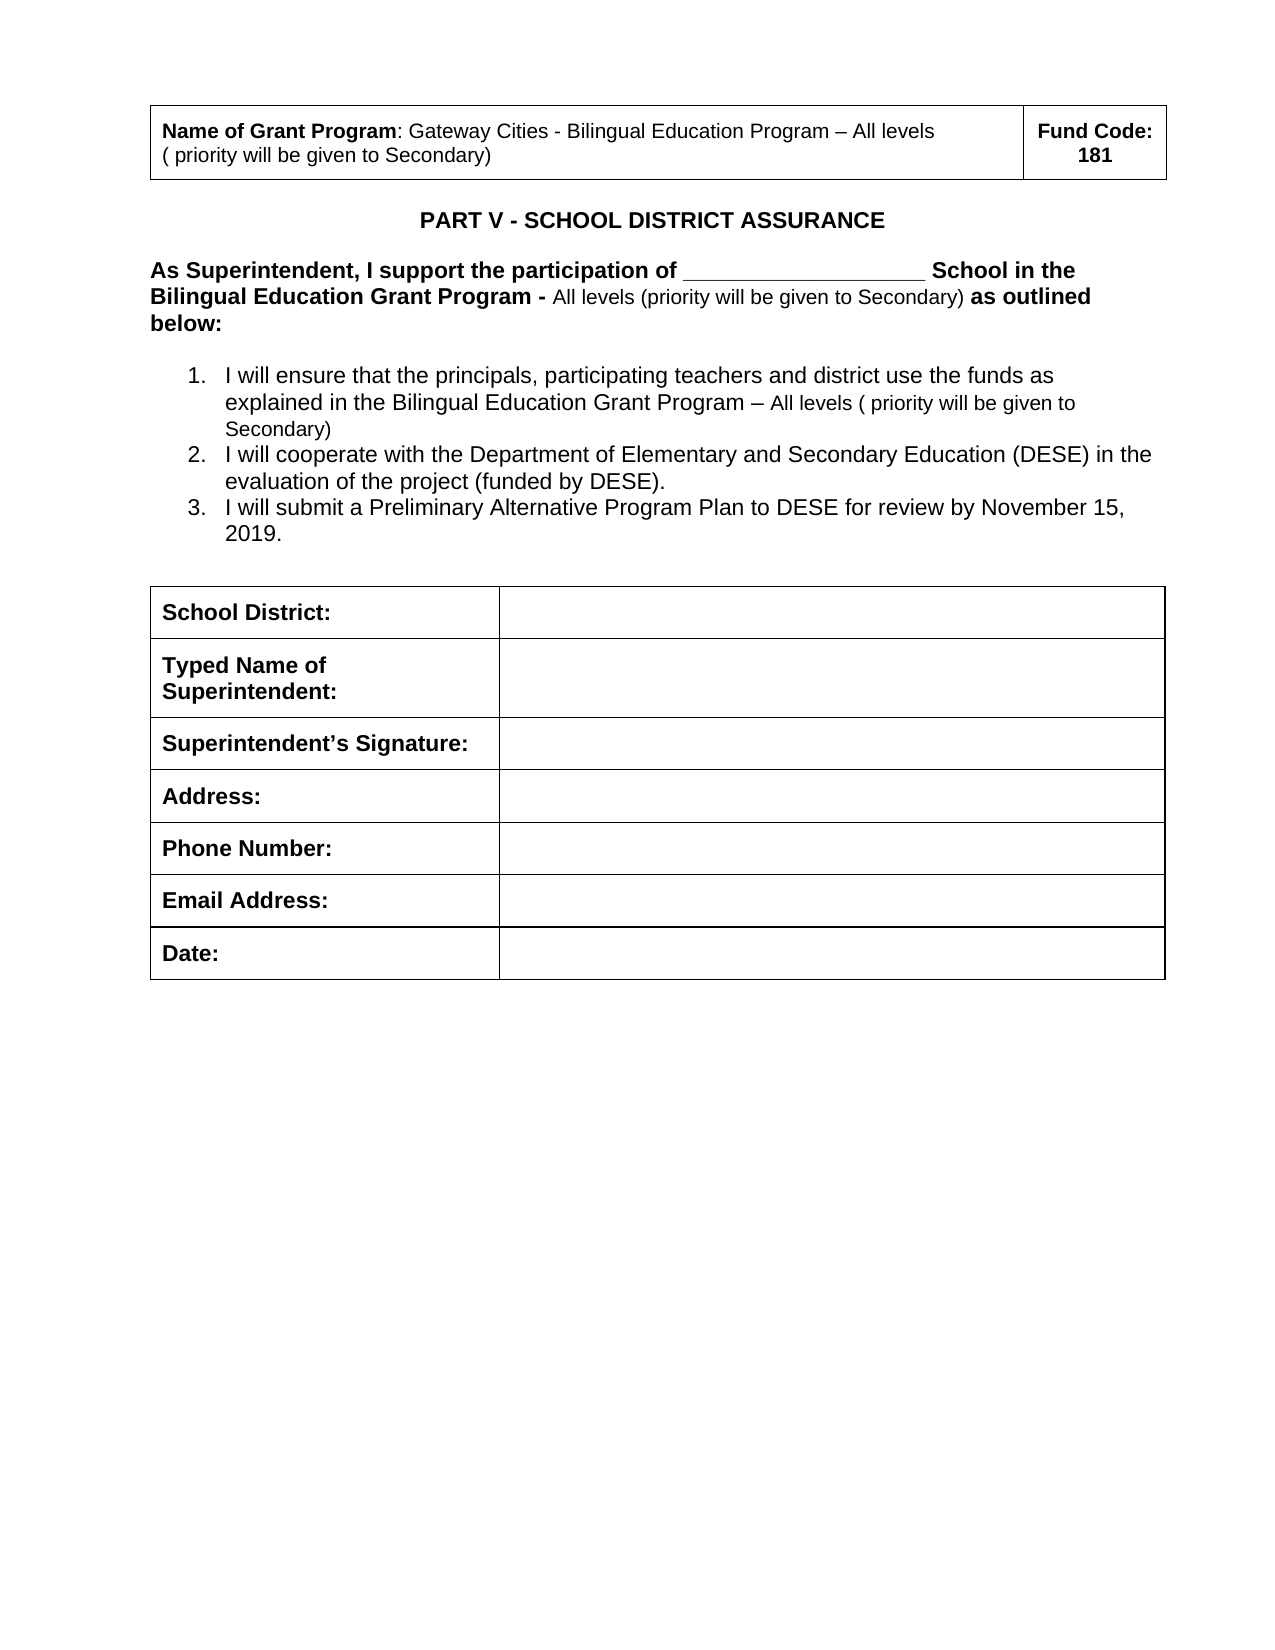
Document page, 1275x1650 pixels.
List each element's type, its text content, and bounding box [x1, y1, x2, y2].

table_header School District: [151, 587, 499, 638]
text As Superintendent, I support the participation of ___________________ School in the Bilingual Education Grant Program - All levels (priority will be given to Secondary) as outlined below: [150, 257, 1155, 336]
table_cell [500, 718, 1164, 769]
table_cell [500, 639, 1164, 717]
list I will cooperate with the Department of Elementary and Secondary Education (DESE) in the evaluation of the project (funded by DESE). [187, 441, 1155, 494]
table_cell Typed Name of Superintendent: [151, 639, 499, 717]
list I will submit a Preliminary Alternative Program Plan to DESE for review by November 15, 2019. [187, 494, 1155, 547]
table_cell Date: [151, 928, 499, 979]
table_cell [500, 928, 1164, 979]
table_header Fund Code: 181 [1024, 106, 1166, 179]
table_header [500, 587, 1164, 638]
table_cell Phone Number: [151, 823, 499, 874]
table_cell [500, 770, 1164, 822]
list I will ensure that the principals, participating teachers and district use the funds as explained in the Bilingual Education Grant Program – All levels ( priority will be given to Secondary) [187, 362, 1155, 441]
table_cell [500, 875, 1164, 926]
table_header Name of Grant Program: Gateway Cities - Bilingual Education Program – All levels ( priority will be given to Secondary) [151, 106, 1023, 179]
table_cell Address: [151, 770, 499, 822]
table_cell Superintendent’s Signature: [151, 718, 499, 769]
table_cell [500, 823, 1164, 874]
table_cell Email Address: [151, 875, 499, 926]
subtitle PART V - SCHOOL DISTRICT ASSURANCE [150, 207, 1155, 233]
